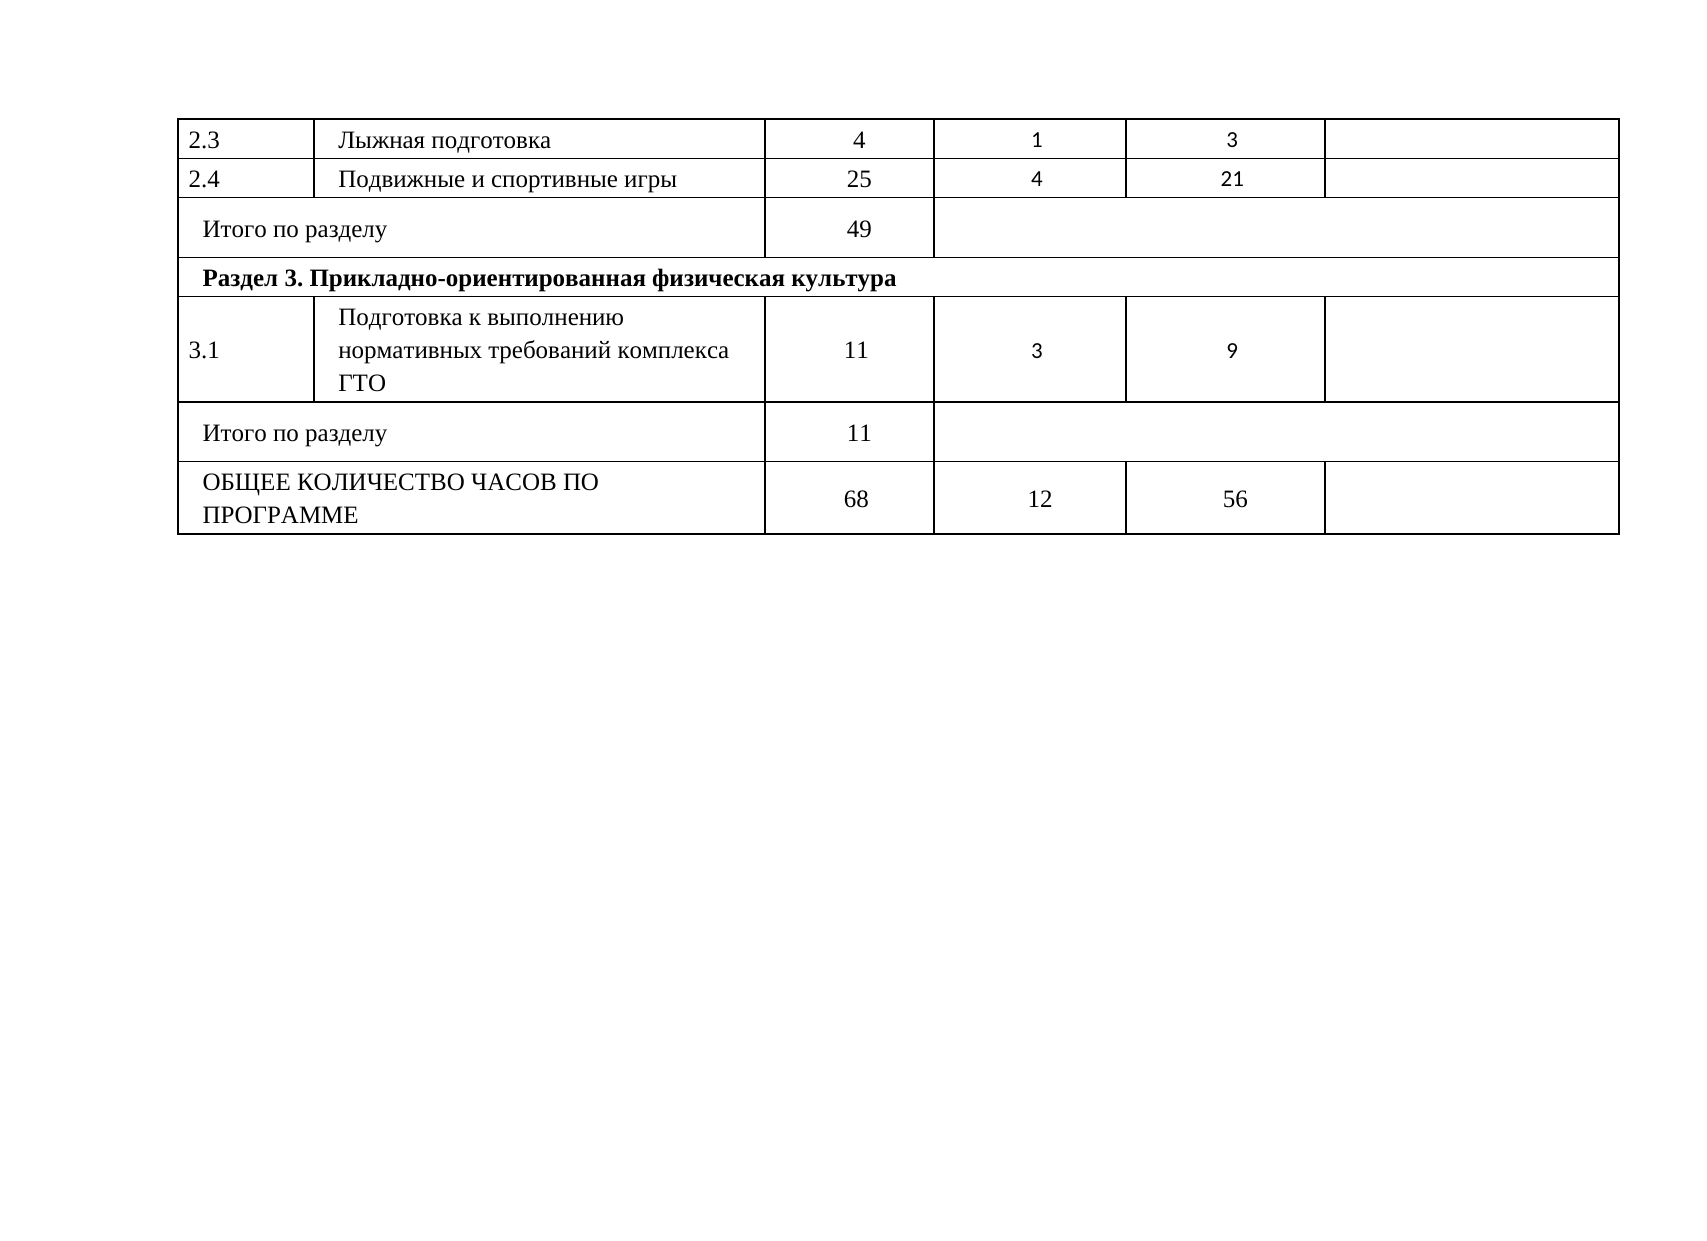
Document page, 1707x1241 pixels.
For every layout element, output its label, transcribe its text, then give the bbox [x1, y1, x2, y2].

table_cell Подвижные и спортивные игры [315, 159, 764, 197]
table_cell 56 [1127, 462, 1324, 533]
table_cell 4 [935, 159, 1125, 197]
table_cell [1326, 120, 1618, 157]
table_cell [935, 198, 1618, 256]
table_cell 1 [935, 120, 1125, 157]
table_cell [935, 403, 1618, 461]
table_cell [1326, 159, 1618, 197]
table_cell 49 [766, 198, 933, 256]
table_cell 9 [1127, 297, 1324, 401]
table_cell 68 [766, 462, 933, 533]
table_cell 3 [935, 297, 1125, 401]
table_cell 25 [766, 159, 933, 197]
table_cell Итого по разделу [179, 198, 764, 256]
table_cell 2.3 [179, 120, 313, 157]
table_cell Итого по разделу [179, 403, 764, 461]
table_cell 4 [766, 120, 933, 157]
table_cell 12 [935, 462, 1125, 533]
table_cell 2.4 [179, 159, 313, 197]
table_cell 11 [766, 403, 933, 461]
table_cell [1326, 462, 1618, 533]
table_cell 11 [766, 297, 933, 401]
table_cell Раздел 3. Прикладно-ориентированная физическая культура [179, 258, 1618, 296]
table_cell 3.1 [179, 297, 313, 401]
table_cell [1326, 297, 1618, 401]
table_cell Лыжная подготовка [315, 120, 764, 157]
table_cell Подготовка к выполнению нормативных требований комплекса ГТО [315, 297, 764, 401]
table_cell 21 [1127, 159, 1324, 197]
table_cell 3 [1127, 120, 1324, 157]
table_cell ОБЩЕЕ КОЛИЧЕСТВО ЧАСОВ ПО ПРОГРАММЕ [179, 462, 764, 533]
